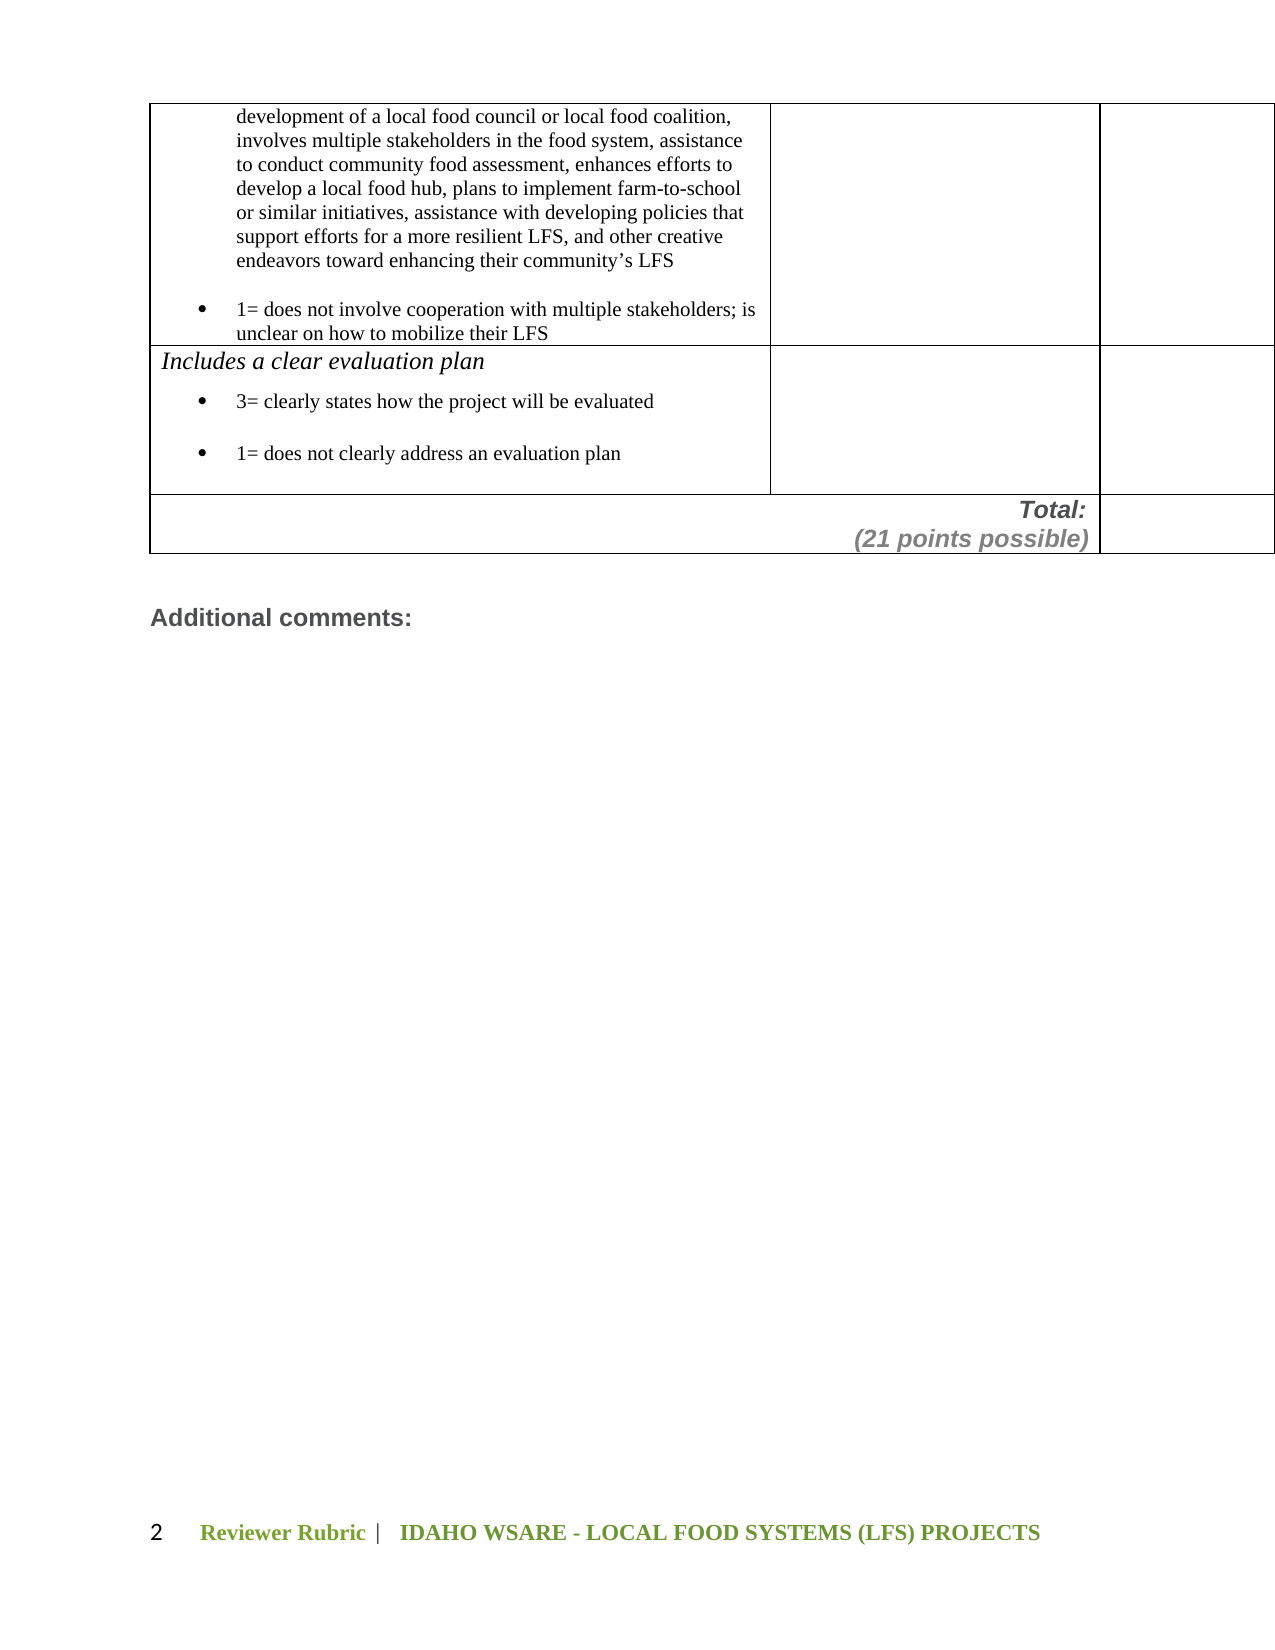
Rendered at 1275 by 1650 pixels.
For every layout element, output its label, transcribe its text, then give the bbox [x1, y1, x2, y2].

text Additional comments: [150, 603, 1125, 632]
table_cell Total: (21 points possible) [151, 495, 1099, 553]
table_cell [1101, 495, 1274, 553]
table_cell [1101, 346, 1274, 494]
table_cell [1101, 104, 1274, 345]
table_cell Includes a clear evaluation plan 3= clearly states how the project will be evaluated 1= does not clearly address an evaluation plan [151, 346, 770, 494]
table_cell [151, 104, 770, 345]
table_cell [771, 346, 1099, 494]
table_cell [771, 104, 1099, 345]
